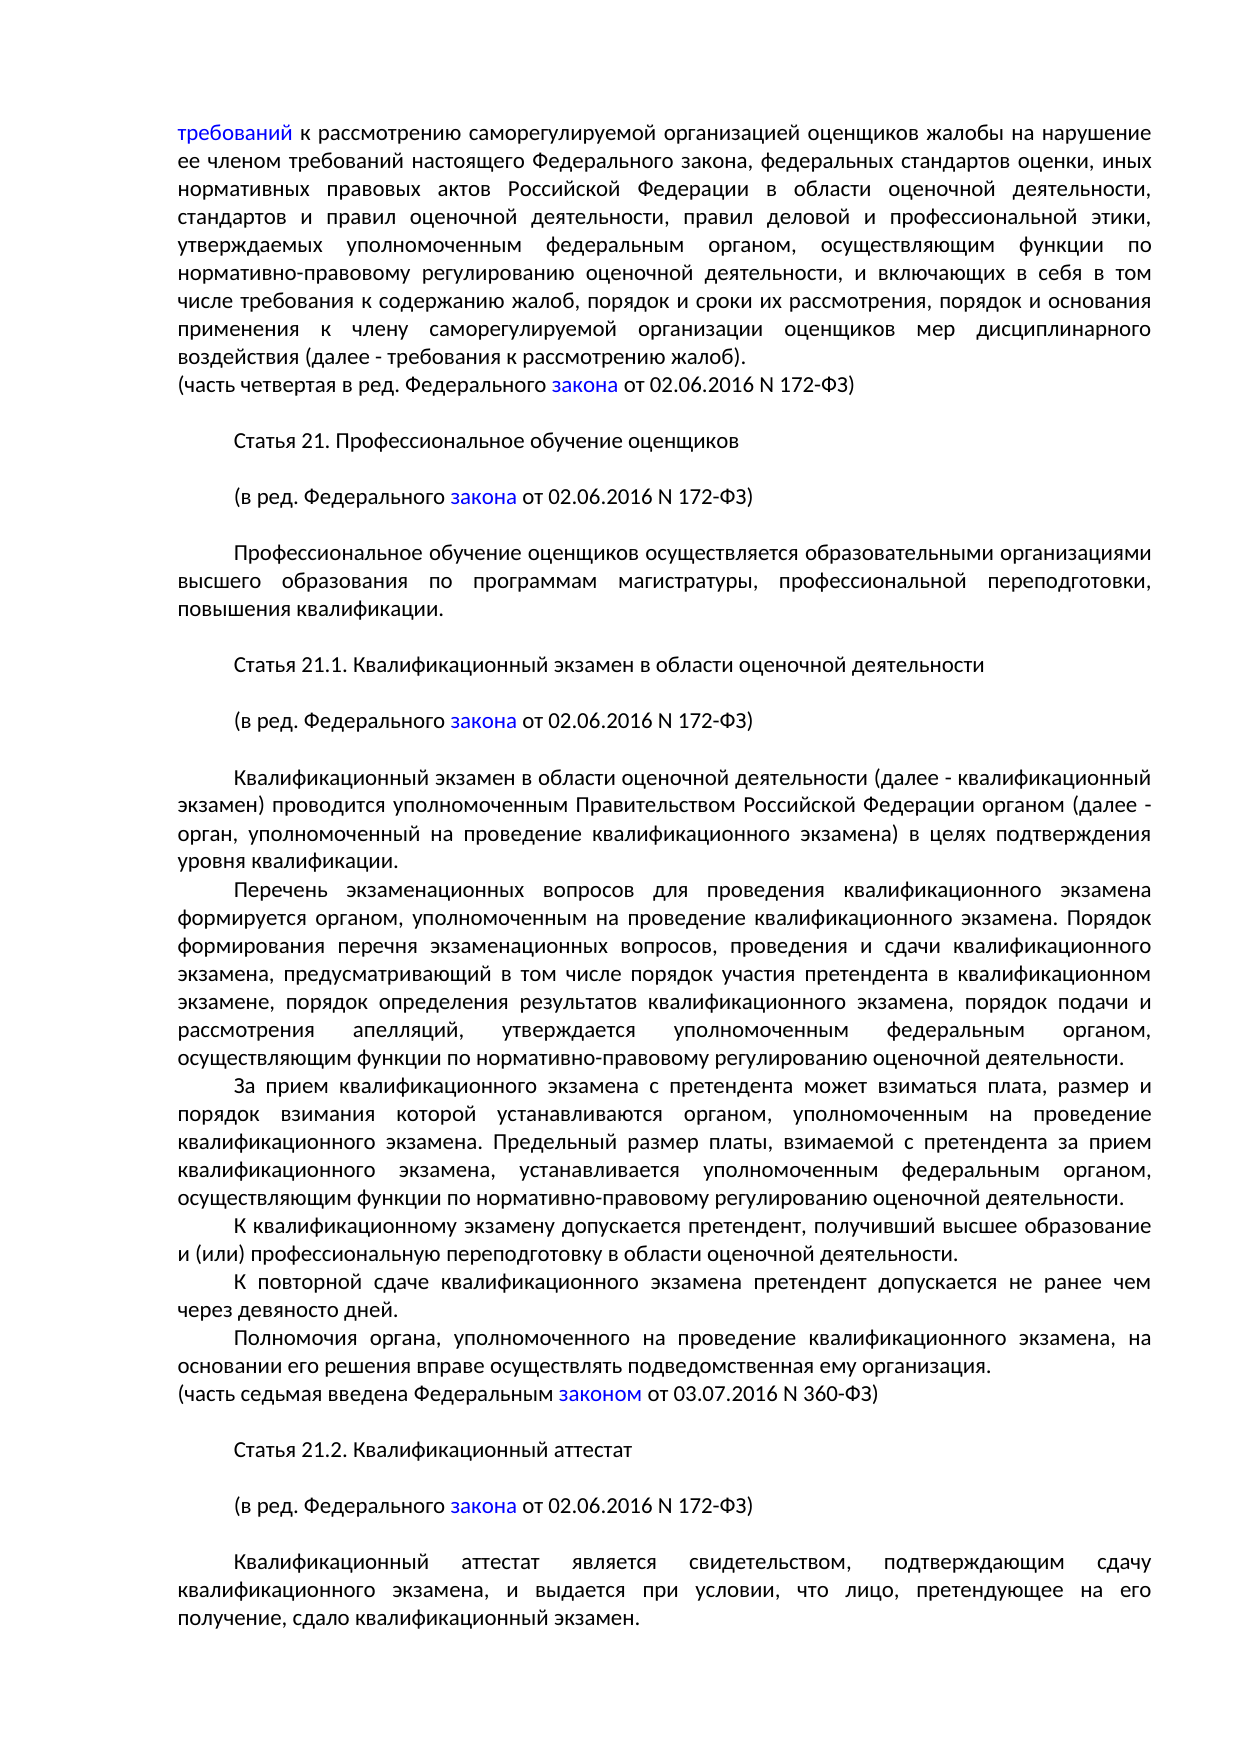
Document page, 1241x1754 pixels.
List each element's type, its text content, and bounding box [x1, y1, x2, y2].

text (часть седьмая введена Федеральным законом от 03.07.2016 N 360-ФЗ) [177, 1379, 1152, 1407]
text Профессиональное обучение оценщиков осуществляется образовательными организациями высшего образования по программам магистратуры, профессиональной переподготовки, повышения квалификации. [177, 538, 1152, 622]
text Статья 21. Профессиональное обучение оценщиков [177, 426, 1152, 454]
text Статья 21.2. Квалификационный аттестат [177, 1435, 1152, 1463]
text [177, 118, 1152, 370]
text Полномочия органа, уполномоченного на проведение квалификационного экзамена, на основании его решения вправе осуществлять подведомственная ему организация. [177, 1323, 1152, 1379]
text Перечень экзаменационных вопросов для проведения квалификационного экзамена формируется органом, уполномоченным на проведение квалификационного экзамена. Порядок формирования перечня экзаменационных вопросов, проведения и сдачи квалификационного экзамена, предусматривающий в том числе порядок участия претендента в квалификационном экзамене, порядок определения результатов квалификационного экзамена, порядок подачи и рассмотрения апелляций, утверждается уполномоченным федеральным органом, осуществляющим функции по нормативно-правовому регулированию оценочной деятельности. [177, 875, 1152, 1071]
text К квалификационному экзамену допускается претендент, получивший высшее образование и (или) профессиональную переподготовку в области оценочной деятельности. [177, 1211, 1152, 1267]
text Квалификационный аттестат является свидетельством, подтверждающим сдачу квалификационного экзамена, и выдается при условии, что лицо, претендующее на его получение, сдало квалификационный экзамен. [177, 1547, 1152, 1631]
text Статья 21.1. Квалификационный экзамен в области оценочной деятельности [177, 651, 1152, 678]
text К повторной сдаче квалификационного экзамена претендент допускается не ранее чем через девяносто дней. [177, 1267, 1152, 1323]
text (в ред. Федерального закона от 02.06.2016 N 172-ФЗ) [177, 707, 1152, 734]
text За прием квалификационного экзамена с претендента может взиматься плата, размер и порядок взимания которой устанавливаются органом, уполномоченным на проведение квалификационного экзамена. Предельный размер платы, взимаемой с претендента за прием квалификационного экзамена, устанавливается уполномоченным федеральным органом, осуществляющим функции по нормативно-правовому регулированию оценочной деятельности. [177, 1071, 1152, 1211]
text Квалификационный экзамен в области оценочной деятельности (далее - квалификационный экзамен) проводится уполномоченным Правительством Российской Федерации органом (далее - орган, уполномоченный на проведение квалификационного экзамена) в целях подтверждения уровня квалификации. [177, 763, 1152, 875]
text (в ред. Федерального закона от 02.06.2016 N 172-ФЗ) [177, 482, 1152, 510]
text (в ред. Федерального закона от 02.06.2016 N 172-ФЗ) [177, 1491, 1152, 1519]
text (часть четвертая в ред. Федерального закона от 02.06.2016 N 172-ФЗ) [177, 370, 1152, 398]
